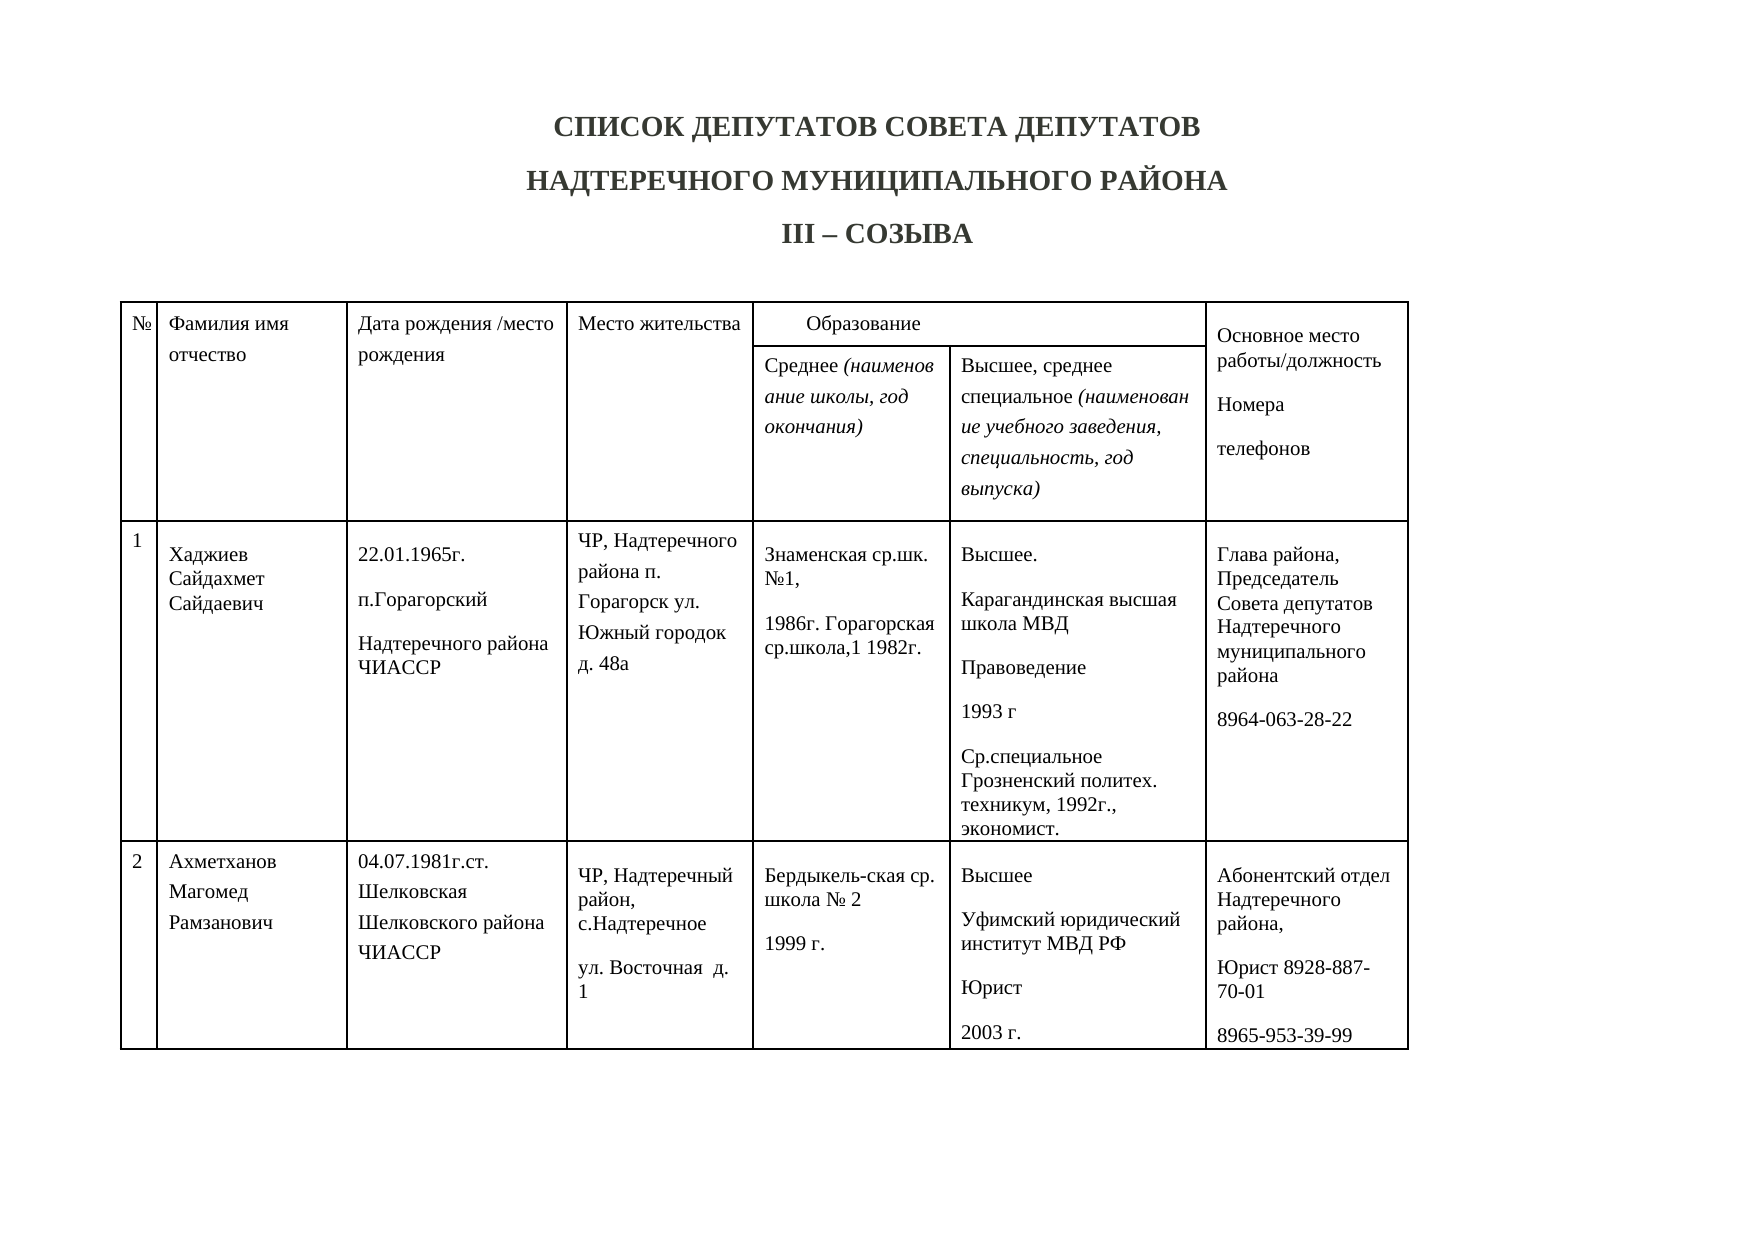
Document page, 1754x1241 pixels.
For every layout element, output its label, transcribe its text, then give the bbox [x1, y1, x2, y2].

text III – СОЗЫВА [118, 217, 1636, 250]
table_header Дата рождения /место рождения [348, 303, 566, 520]
table_header Место жительства [568, 303, 752, 520]
table_cell 1 [122, 522, 156, 840]
table_cell ЧР, Надтеречного района п. Горагорск ул. Южный городок д. 48а [568, 522, 752, 840]
table_cell Абонентский отдел Надтеречного района, Юрист 8928-887-70-01 8965-953-39-99 [1207, 842, 1407, 1047]
table_header Основное место работы/должность Номера телефонов [1207, 303, 1407, 520]
table_cell 04.07.1981г.ст. Шелковская Шелковского района ЧИАССР [348, 842, 566, 1047]
table_cell Среднее (наименование школы, год окончания) [754, 347, 949, 520]
text НАДТЕРЕЧНОГО МУНИЦИПАЛЬНОГО РАЙОНА [118, 163, 1636, 196]
table_cell ЧР, Надтеречный район, с.Надтеречное ул. Восточная д. 1 [568, 842, 752, 1047]
table_cell Хаджиев Сайдахмет Сайдаевич [158, 522, 346, 840]
table_cell 2 [122, 842, 156, 1047]
table_cell Бердыкель-ская ср. школа № 2 1999 г. [754, 842, 949, 1047]
table_cell Высшее. Карагандинская высшая школа МВД Правоведение 1993 г Ср.специальное Грозненский политех. техникум, 1992г., экономист. [951, 522, 1205, 840]
table_header Фамилия имя отчество [158, 303, 346, 520]
table_cell Глава района, Председатель Совета депутатов Надтеречного муниципального района 8964-063-28-22 [1207, 522, 1407, 840]
table_cell Знаменская ср.шк.№1, 1986г. Горагорская ср.школа,1 1982г. [754, 522, 949, 840]
table_header Образование [754, 303, 1205, 345]
table_header № [122, 303, 156, 520]
table_cell Ахметханов Магомед Рамзанович [158, 842, 346, 1047]
table_cell Высшее Уфимский юридический институт МВД РФ Юрист 2003 г. [951, 842, 1205, 1047]
text СПИСОК ДЕПУТАТОВ СОВЕТА ДЕПУТАТОВ [118, 109, 1636, 142]
table_cell Высшее, среднее специальное (наименование учебного заведения, специальность, год выпуска) [951, 347, 1205, 520]
table_cell 22.01.1965г. п.Горагорский Надтеречного района ЧИАССР [348, 522, 566, 840]
